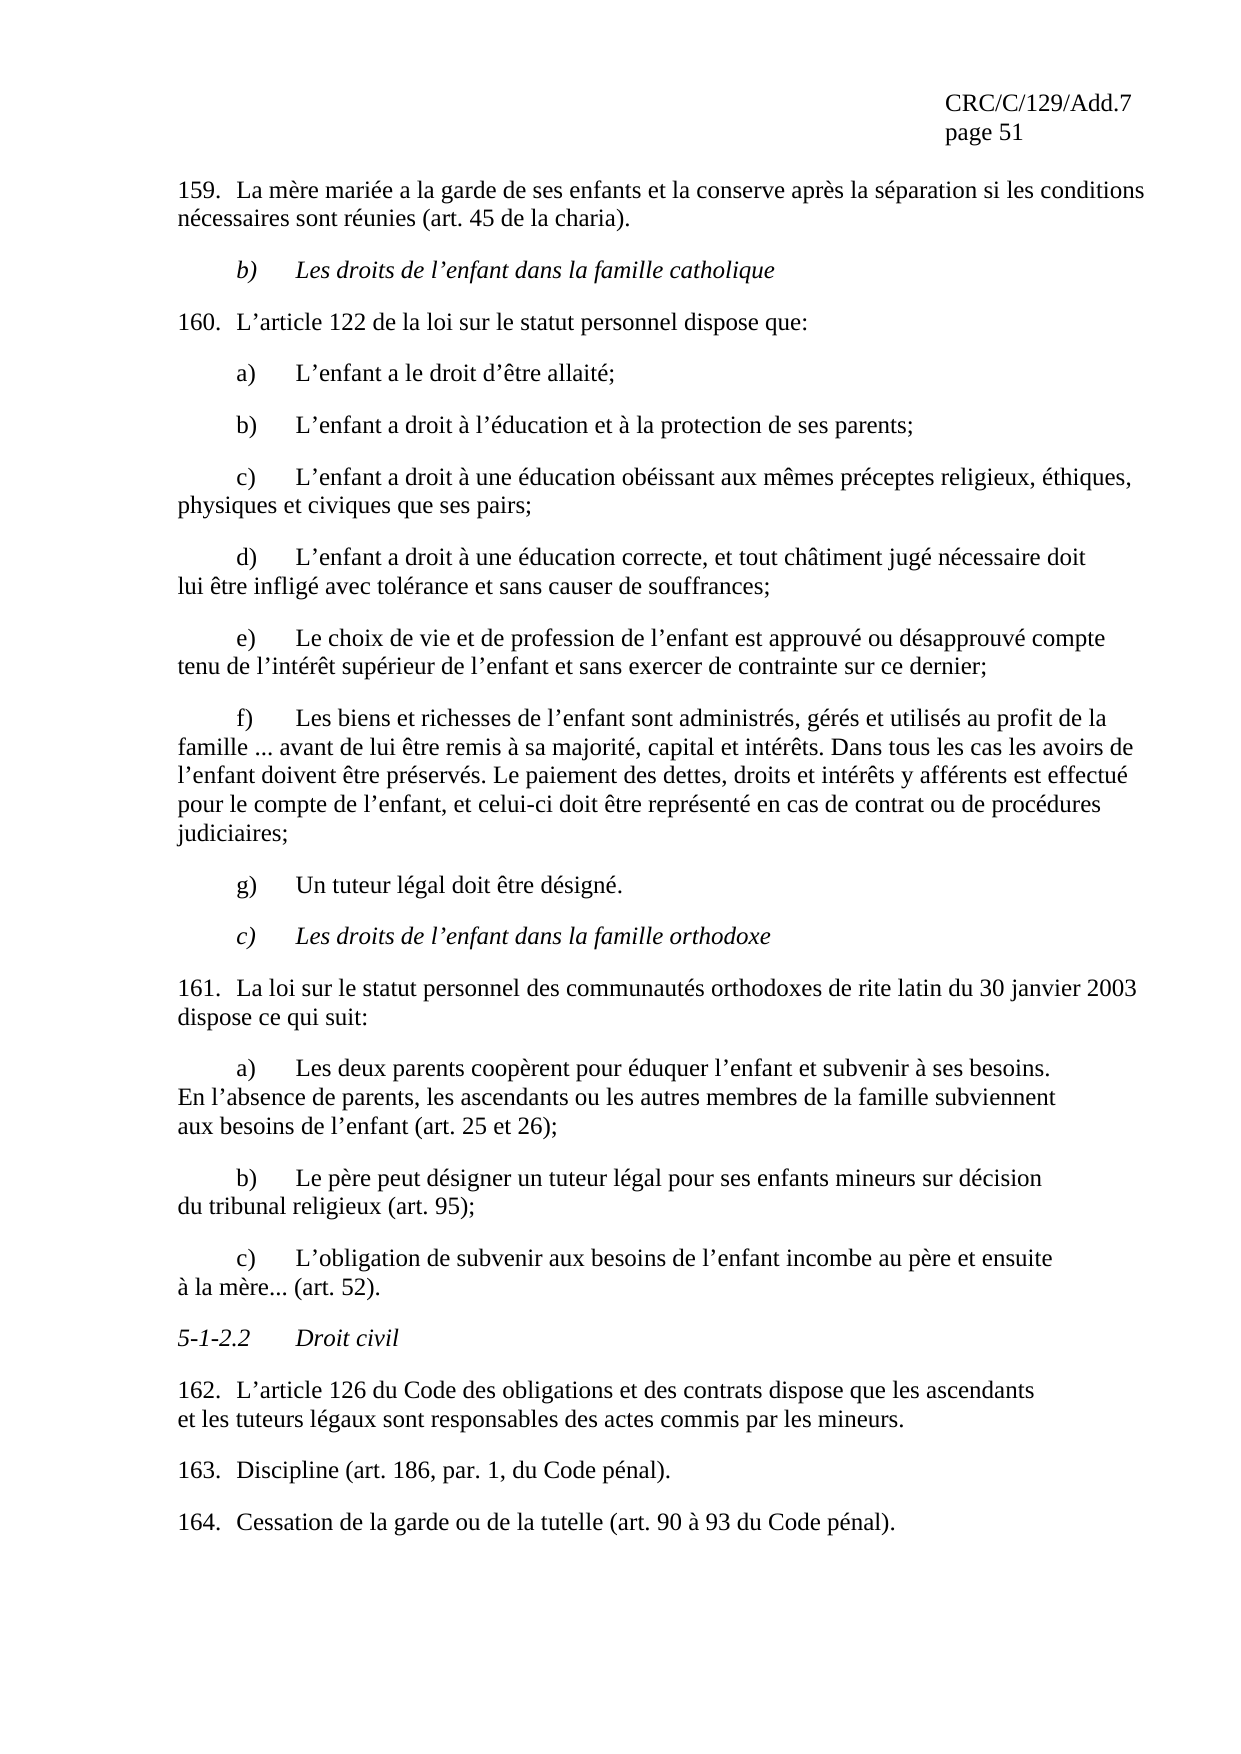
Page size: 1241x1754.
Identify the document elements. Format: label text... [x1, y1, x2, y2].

text g) Un tuteur légal doit être désigné. [177, 870, 1152, 898]
text 5-1-2.2 Droit civil [177, 1323, 1152, 1352]
text 162. L’article 126 du Code des obligations et des contrats dispose que les ascendants et les tuteurs légaux sont responsables des actes commis par les mineurs. [177, 1375, 1152, 1433]
text f) Les biens et richesses de l’enfant sont administrés, gérés et utilisés au profit de la famille ... avant de lui être remis à sa majorité, capital et intérêts. Dans tous les cas les avoirs de l’enfant doivent être préservés. Le paiement des dettes, droits et intérêts y afférents est effectué pour le compte de l’enfant, et celui-ci doit être représenté en cas de contrat ou de procédures judiciaires; [177, 703, 1152, 847]
text a) Les deux parents coopèrent pour éduquer l’enfant et subvenir à ses besoins. En l’absence de parents, les ascendants ou les autres membres de la famille subviennent aux besoins de l’enfant (art. 25 et 26); [177, 1053, 1152, 1140]
text a) L’enfant a le droit d’être allaité; [177, 358, 1152, 387]
text e) Le choix de vie et de profession de l’enfant est approuvé ou désapprouvé compte tenu de l’intérêt supérieur de l’enfant et sans exercer de contrainte sur ce dernier; [177, 623, 1152, 680]
text 161. La loi sur le statut personnel des communautés orthodoxes de rite latin du 30 janvier 2003 dispose ce qui suit: [177, 973, 1152, 1031]
text c) L’obligation de subvenir aux besoins de l’enfant incombe au père et ensuite à la mère... (art. 52). [177, 1243, 1152, 1301]
text b) L’enfant a droit à l’éducation et à la protection de ses parents; [177, 410, 1152, 439]
text 164. Cessation de la garde ou de la tutelle (art. 90 à 93 du Code pénal). [177, 1507, 1152, 1536]
text d) L’enfant a droit à une éducation correcte, et tout châtiment jugé nécessaire doit lui être infligé avec tolérance et sans causer de souffrances; [177, 542, 1152, 600]
text 159. La mère mariée a la garde de ses enfants et la conserve après la séparation si les conditions nécessaires sont réunies (art. 45 de la charia). [177, 175, 1152, 232]
text b) Le père peut désigner un tuteur légal pour ses enfants mineurs sur décision du tribunal religieux (art. 95); [177, 1163, 1152, 1220]
text c) L’enfant a droit à une éducation obéissant aux mêmes préceptes religieux, éthiques, physiques et civiques que ses pairs; [177, 462, 1152, 519]
text c) Les droits de l’enfant dans la famille orthodoxe [236, 921, 1152, 950]
text 160. L’article 122 de la loi sur le statut personnel dispose que: [177, 307, 1152, 336]
text b) Les droits de l’enfant dans la famille catholique [236, 255, 1152, 284]
text 163. Discipline (art. 186, par. 1, du Code pénal). [177, 1456, 1152, 1484]
